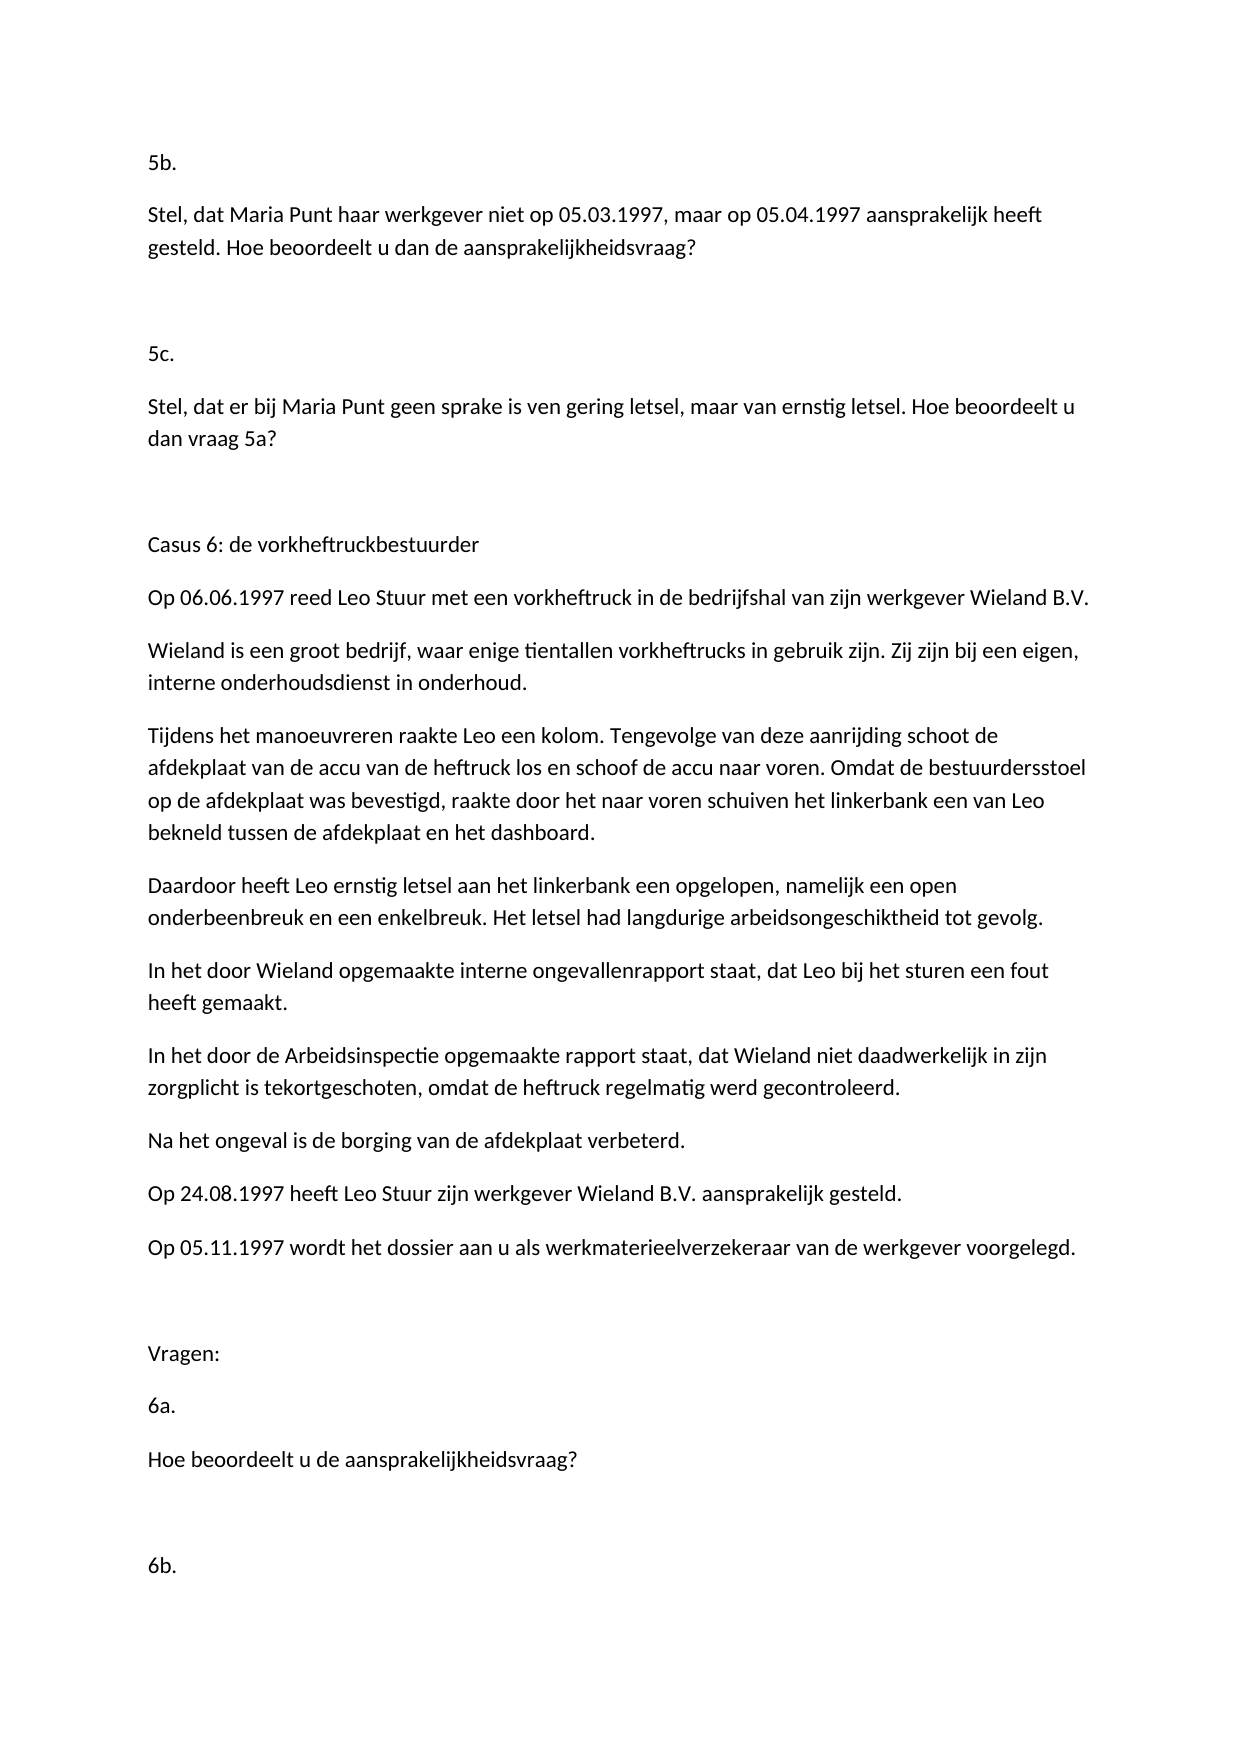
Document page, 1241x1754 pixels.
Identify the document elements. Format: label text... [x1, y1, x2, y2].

text Op 05.11.1997 wordt het dossier aan u als werkmaterieelverzekeraar van de werkgever voorgelegd. [148, 1233, 1093, 1261]
text Daardoor heeft Leo ernstig letsel aan het linkerbank een opgelopen, namelijk een open onderbeenbreuk en een enkelbreuk. Het letsel had langdurige arbeidsongeschiktheid tot gevolg. [148, 871, 1093, 931]
text Op 24.08.1997 heeft Leo Stuur zijn werkgever Wieland B.V. aansprakelijk gesteld. [148, 1179, 1093, 1208]
text Op 06.06.1997 reed Leo Stuur met een vorkheftruck in de bedrijfshal van zijn werkgever Wieland B.V. [148, 583, 1093, 611]
text Tijdens het manoeuvreren raakte Leo een kolom. Tengevolge van deze aanrijding schoot de afdekplaat van de accu van de heftruck los en schoof de accu naar voren. Omdat de bestuurdersstoel op de afdekplaat was bevestigd, raakte door het naar voren schuiven het linkerbank een van Leo bekneld tussen de afdekplaat en het dashboard. [148, 721, 1093, 846]
text Vragen: [148, 1339, 1093, 1367]
text Casus 6: de vorkheftruckbestuurder [148, 530, 1093, 558]
text In het door Wieland opgemaakte interne ongevallenrapport staat, dat Leo bij het sturen een fout heeft gemaakt. [148, 956, 1093, 1016]
text Stel, dat er bij Maria Punt geen sprake is ven gering letsel, maar van ernstig letsel. Hoe beoordeelt u dan vraag 5a? [148, 392, 1093, 452]
text Na het ongeval is de borging van de afdekplaat verbeterd. [148, 1127, 1093, 1154]
text 6a. [148, 1392, 1093, 1420]
text 5b. [148, 148, 1093, 176]
text In het door de Arbeidsinspectie opgemaakte rapport staat, dat Wieland niet daadwerkelijk in zijn zorgplicht is tekortgeschoten, omdat de heftruck regelmatig werd gecontroleerd. [148, 1041, 1093, 1102]
text Hoe beoordeelt u de aansprakelijkheidsvraag? [148, 1445, 1093, 1473]
text 5c. [148, 339, 1093, 367]
text 6b. [148, 1551, 1093, 1579]
text Stel, dat Maria Punt haar werkgever niet op 05.03.1997, maar op 05.04.1997 aansprakelijk heeft gesteld. Hoe beoordeelt u dan de aansprakelijkheidsvraag? [148, 201, 1093, 261]
text Wieland is een groot bedrijf, waar enige tientallen vorkheftrucks in gebruik zijn. Zij zijn bij een eigen, interne onderhoudsdienst in onderhoud. [148, 636, 1093, 696]
